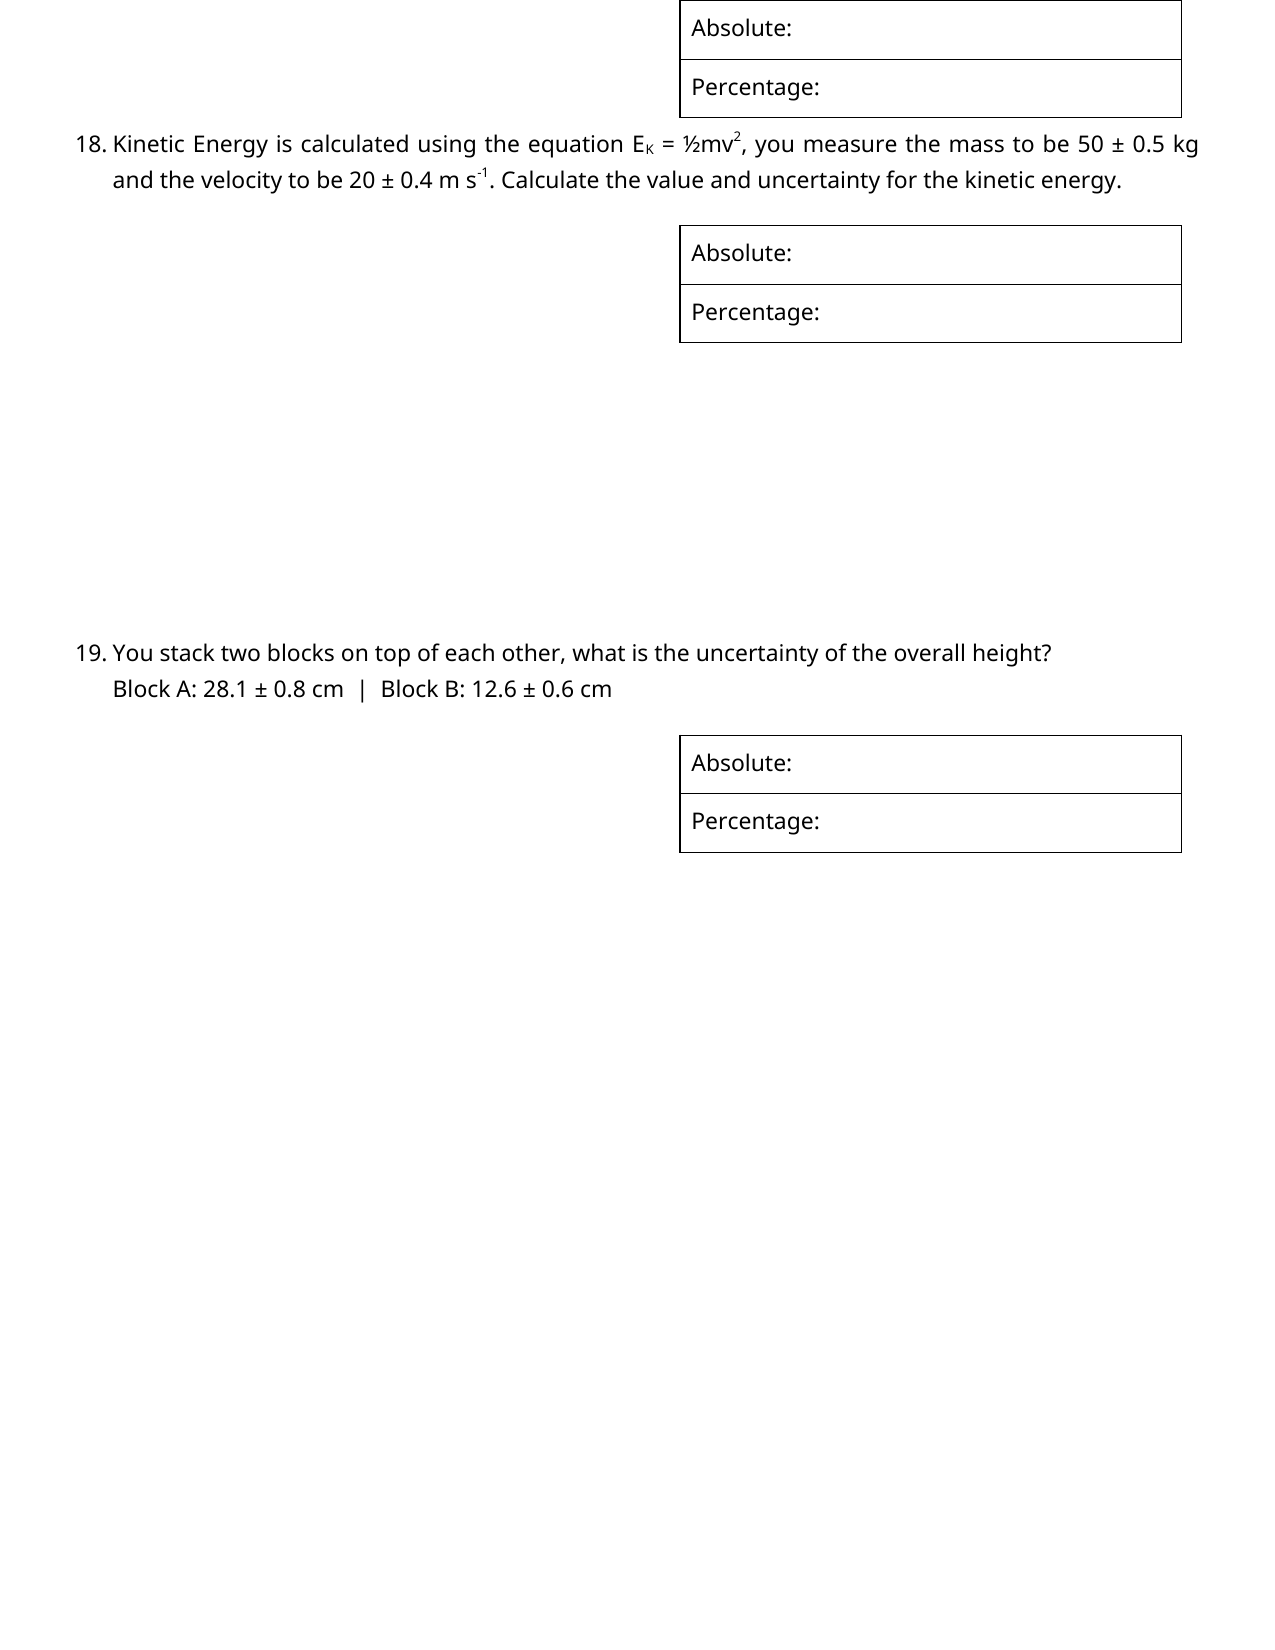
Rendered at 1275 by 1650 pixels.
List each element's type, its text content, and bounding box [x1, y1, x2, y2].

list Kinetic Energy is calculated using the equation EK = ½mv2, you measure the mass to be 50 ± 0.5 kg and the velocity to be 20 ± 0.4 m s-1. Calculate the value and uncertainty for the kinetic energy. [75, 128, 1200, 195]
table_cell Percentage: [681, 794, 1181, 852]
list You stack two blocks on top of each other, what is the uncertainty of the overall height? [75, 637, 1200, 668]
table_cell Percentage: [681, 60, 1181, 117]
table_header Absolute: [681, 226, 1181, 284]
table_header Absolute: [681, 1, 1181, 58]
table_cell Percentage: [681, 285, 1181, 342]
list Block A: 28.1 ± 0.8 cm | Block B: 12.6 ± 0.6 cm [112, 673, 1200, 704]
table_header Absolute: [681, 736, 1181, 793]
